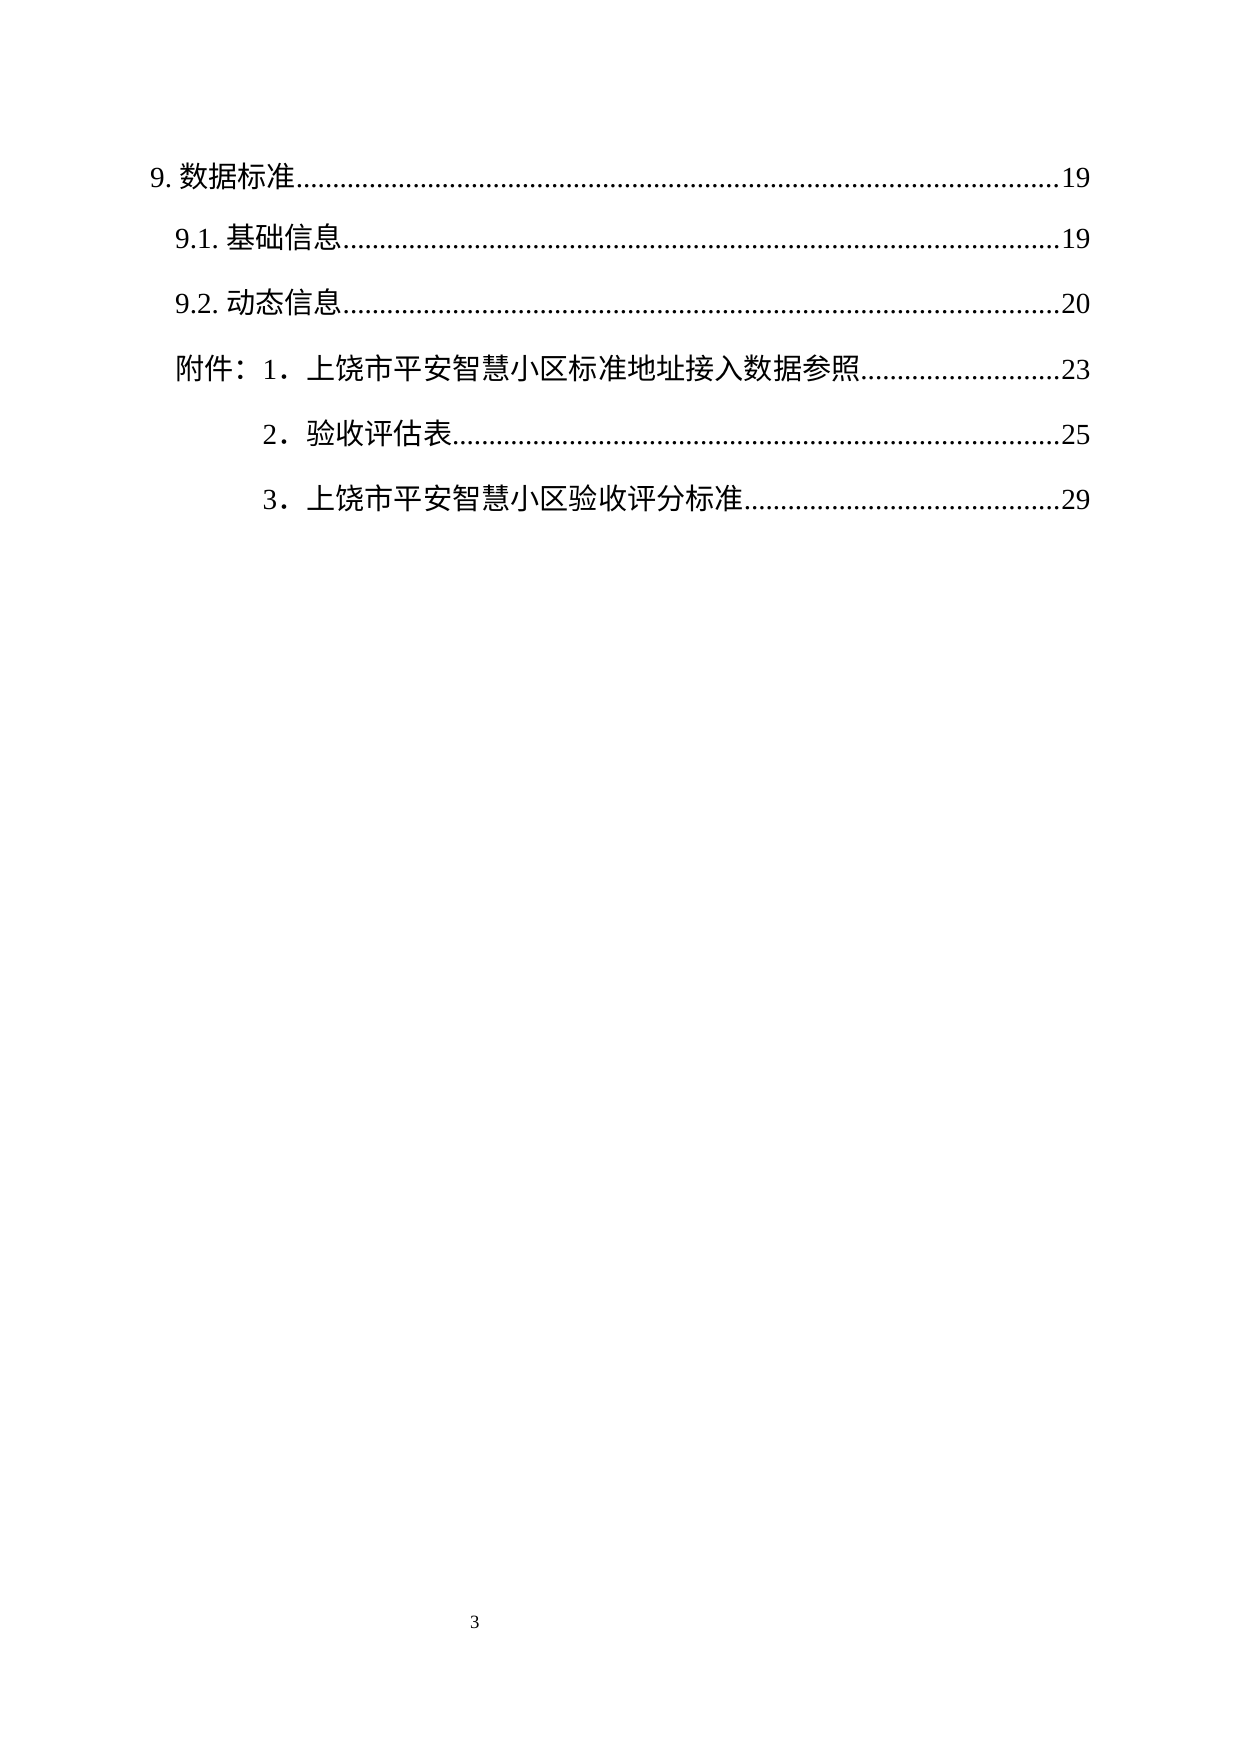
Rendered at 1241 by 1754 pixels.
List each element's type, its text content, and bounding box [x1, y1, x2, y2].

text 9. 数据标准 19 [150, 152, 1090, 197]
text 2．验收评估表 25 [175, 409, 1090, 454]
text 9.2. 动态信息 20 [175, 278, 1090, 324]
text 附件：1．上饶市平安智慧小区标准地址接入数据参照 23 [175, 344, 1090, 389]
text 3．上饶市平安智慧小区验收评分标准 29 [175, 474, 1090, 520]
text 9.1. 基础信息 19 [175, 213, 1090, 258]
